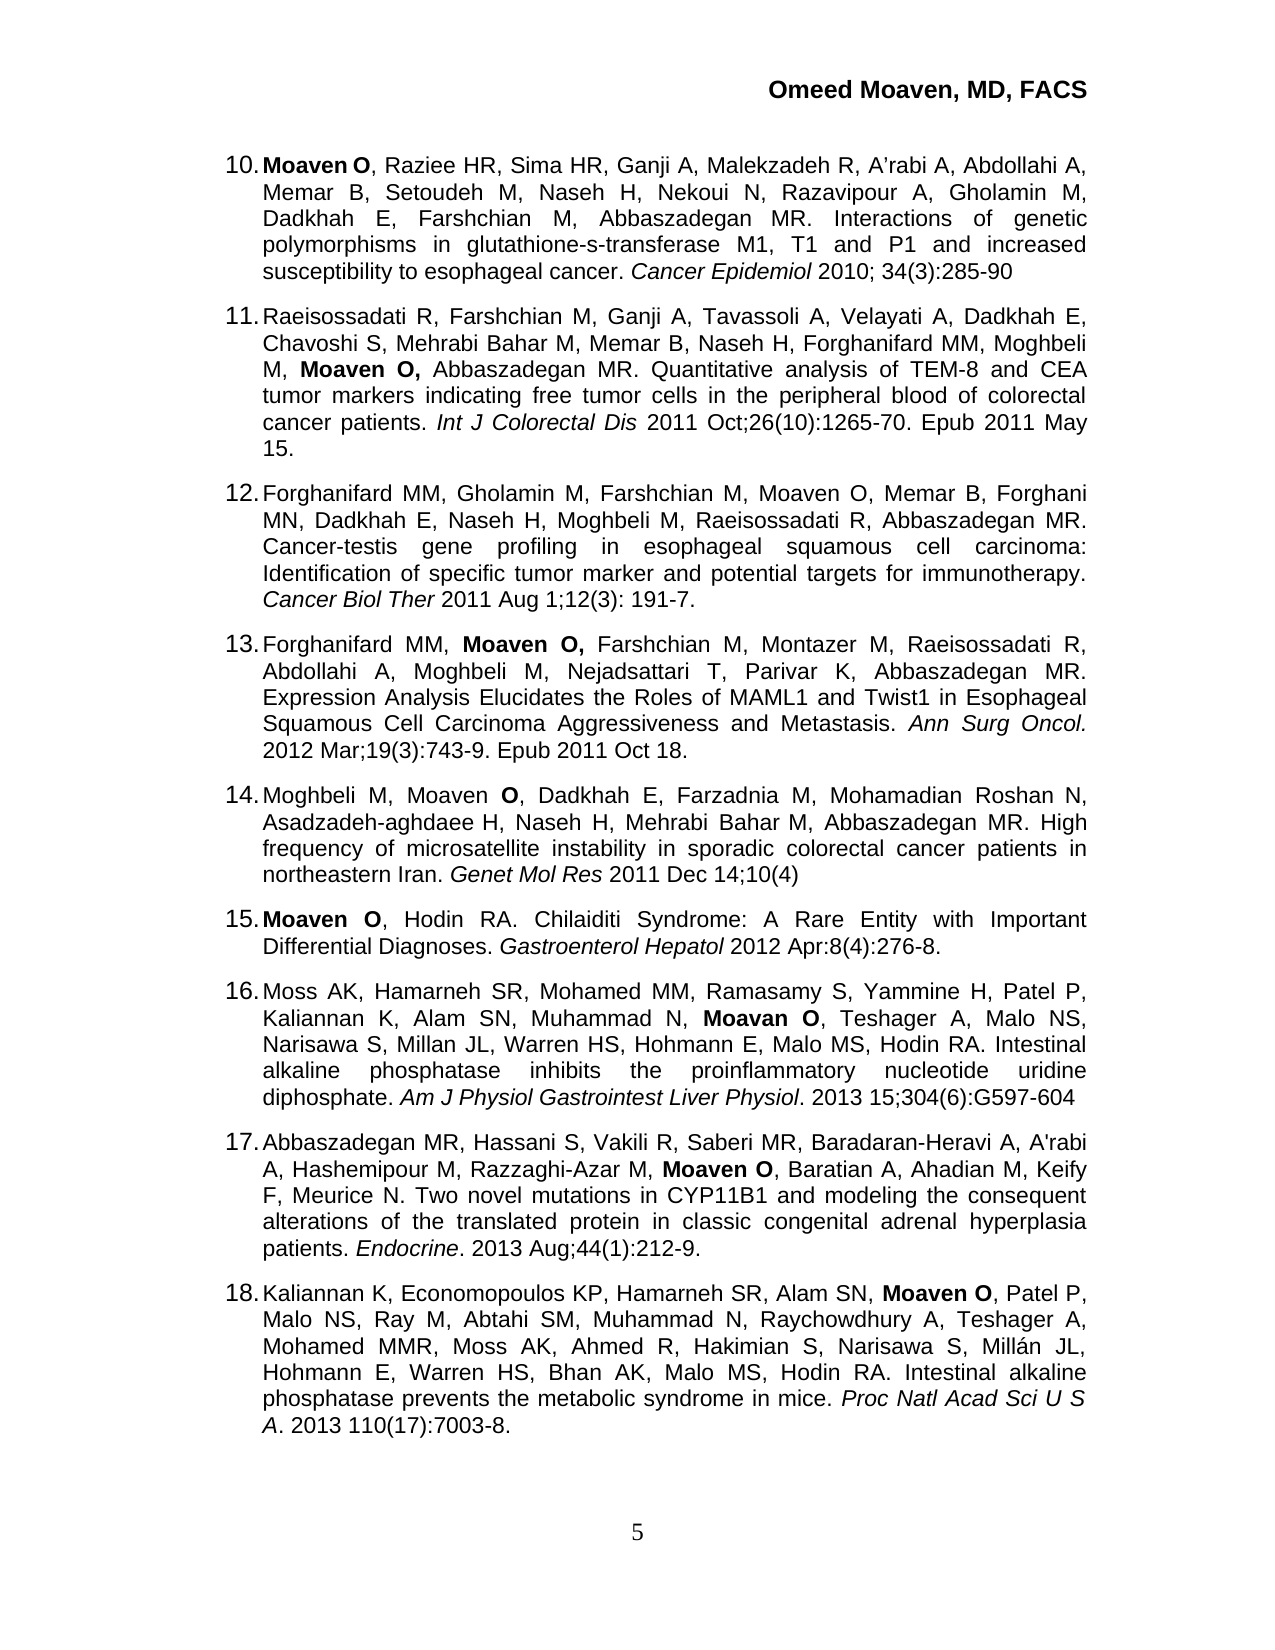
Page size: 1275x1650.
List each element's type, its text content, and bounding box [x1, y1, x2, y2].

list Abbaszadegan MR, Hassani S, Vakili R, Saberi MR, Baradaran-Heravi A, A'rabi A, Hashemipour M, Razzaghi-Azar M, Moaven O, Baratian A, Ahadian M, Keify F, Meurice N. Two novel mutations in CYP11B1 and modeling the consequent alterations of the translated protein in classic congenital adrenal hyperplasia patients. Endocrine. 2013 Aug;44(1):212-9. [225, 1127, 1087, 1261]
list Moaven O, Hodin RA. Chilaiditi Syndrome: A Rare Entity with Important Differential Diagnoses. Gastroenterol Hepatol 2012 Apr:8(4):276-8. [225, 904, 1087, 959]
list Moghbeli M, Moaven O, Dadkhah E, Farzadnia M, Mohamadian Roshan N, Asadzadeh-aghdaee H, Naseh H, Mehrabi Bahar M, Abbaszadegan MR. High frequency of microsatellite instability in sporadic colorectal cancer patients in northeastern Iran. Genet Mol Res 2011 Dec 14;10(4) [225, 780, 1087, 887]
list Kaliannan K, Economopoulos KP, Hamarneh SR, Alam SN, Moaven O, Patel P, Malo NS, Ray M, Abtahi SM, Muhammad N, Raychowdhury A, Teshager A, Mohamed MMR, Moss AK, Ahmed R, Hakimian S, Narisawa S, Millán JL, Hohmann E, Warren HS, Bhan AK, Malo MS, Hodin RA. Intestinal alkaline phosphatase prevents the metabolic syndrome in mice. Proc Natl Acad Sci U S A. 2013 110(17):7003-8. [225, 1278, 1087, 1438]
list Raeisossadati R, Farshchian M, Ganji A, Tavassoli A, Velayati A, Dadkhah E, Chavoshi S, Mehrabi Bahar M, Memar B, Naseh H, Forghanifard MM, Moghbeli M, Moaven O, Abbaszadegan MR. Quantitative analysis of TEM-8 and CEA tumor markers indicating free tumor cells in the peripheral blood of colorectal cancer patients. Int J Colorectal Dis 2011 Oct;26(10):1265-70. Epub 2011 May 15. [225, 301, 1087, 461]
list Moaven O, Raziee HR, Sima HR, Ganji A, Malekzadeh R, A’rabi A, Abdollahi A, Memar B, Setoudeh M, Naseh H, Nekoui N, Razavipour A, Gholamin M, Dadkhah E, Farshchian M, Abbaszadegan MR. Interactions of genetic polymorphisms in glutathione-s-transferase M1, T1 and P1 and increased susceptibility to esophageal cancer. Cancer Epidemiol 2010; 34(3):285-90 [225, 150, 1087, 284]
list Forghanifard MM, Moaven O, Farshchian M, Montazer M, Raeisossadati R, Abdollahi A, Moghbeli M, Nejadsattari T, Parivar K, Abbaszadegan MR. Expression Analysis Elucidates the Roles of MAML1 and Twist1 in Esophageal Squamous Cell Carcinoma Aggressiveness and Metastasis. Ann Surg Oncol. 2012 Mar;19(3):743-9. Epub 2011 Oct 18. [225, 629, 1087, 763]
list Moss AK, Hamarneh SR, Mohamed MM, Ramasamy S, Yammine H, Patel P, Kaliannan K, Alam SN, Muhammad N, Moavan O, Teshager A, Malo NS, Narisawa S, Millan JL, Warren HS, Hohmann E, Malo MS, Hodin RA. Intestinal alkaline phosphatase inhibits the proinflammatory nucleotide uridine diphosphate. Am J Physiol Gastrointest Liver Physiol. 2013 15;304(6):G597-604 [225, 976, 1087, 1110]
list Forghanifard MM, Gholamin M, Farshchian M, Moaven O, Memar B, Forghani MN, Dadkhah E, Naseh H, Moghbeli M, Raeisossadati R, Abbaszadegan MR. Cancer-testis gene profiling in esophageal squamous cell carcinoma: Identification of specific tumor marker and potential targets for immunotherapy. Cancer Biol Ther 2011 Aug 1;12(3): 191-7. [225, 478, 1087, 612]
